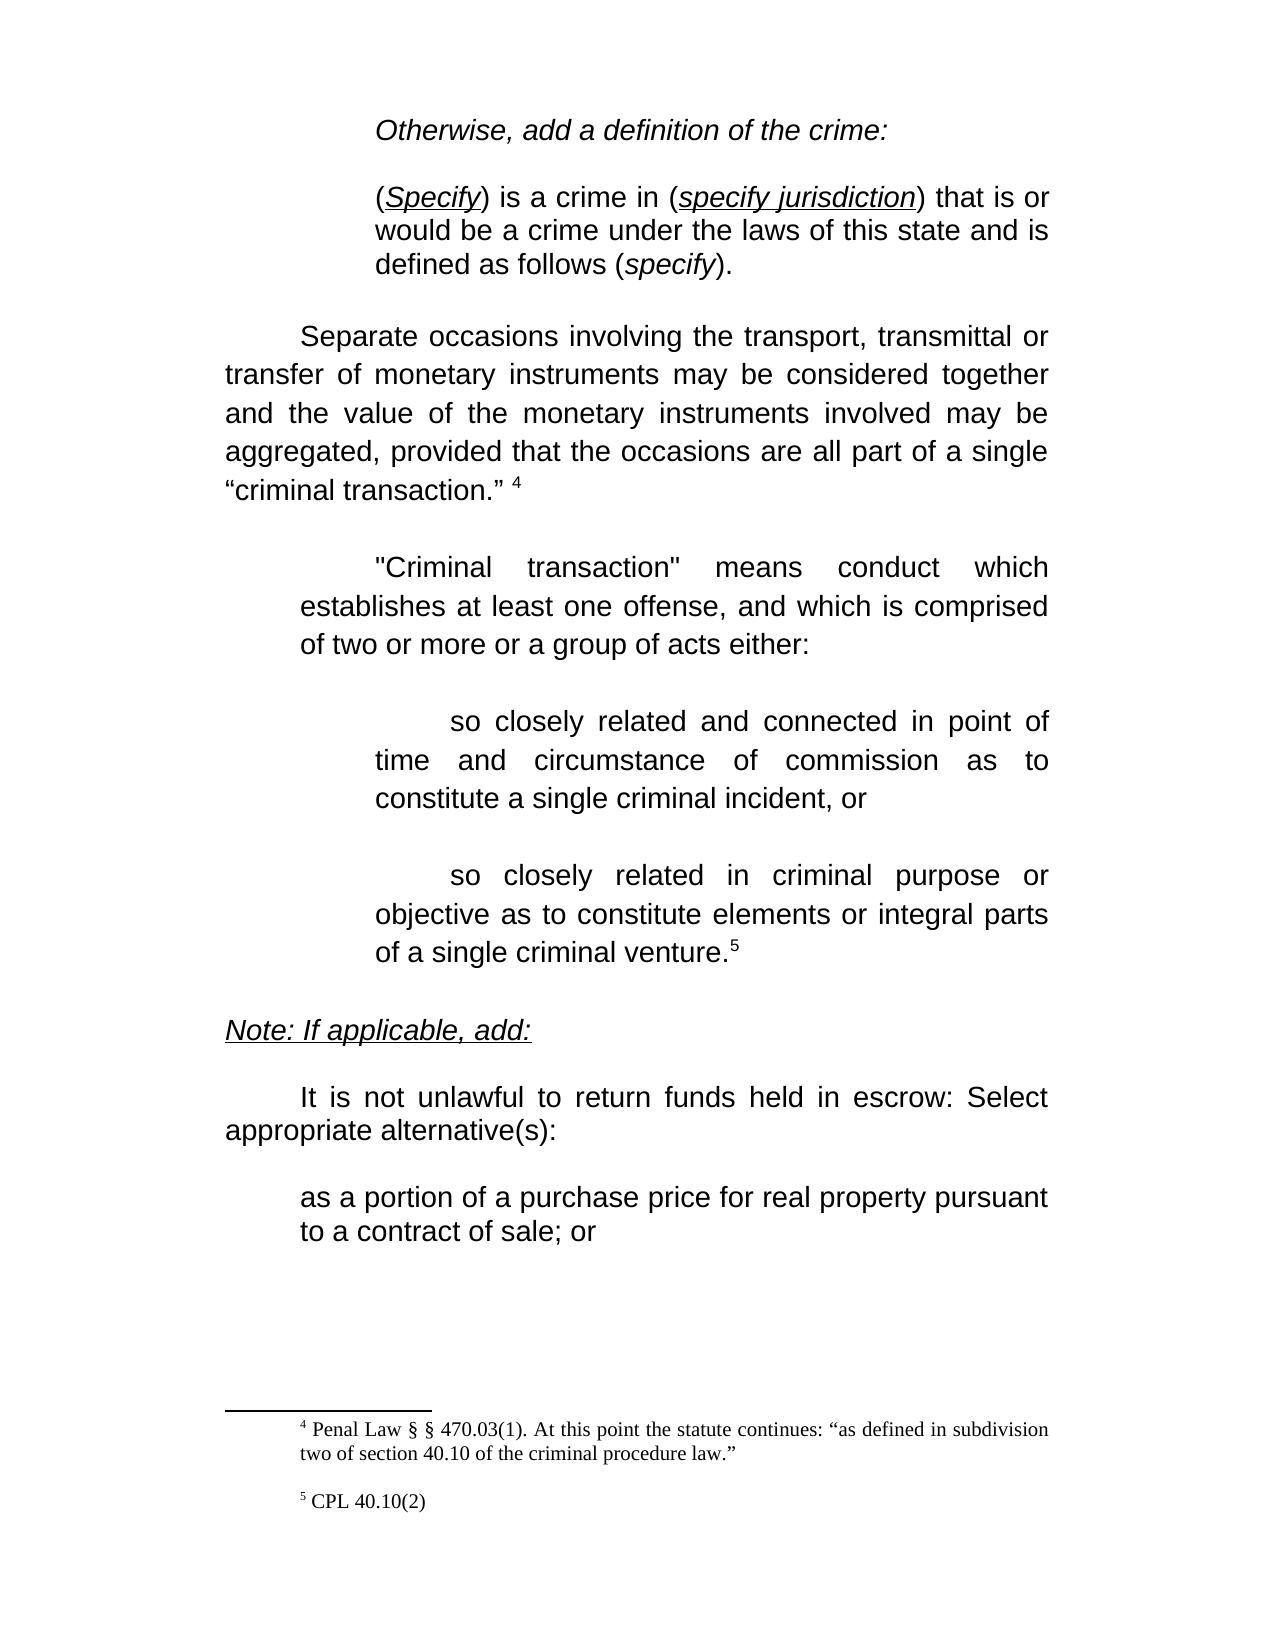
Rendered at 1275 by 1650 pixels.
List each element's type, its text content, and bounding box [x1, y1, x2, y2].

text Note: If applicable, add: [225, 1012, 1050, 1046]
text as a portion of a purchase price for real property pursuant to a contract of sale; or [300, 1180, 1050, 1247]
text so closely related in criminal purpose or objective as to constitute elements or integral parts of a single criminal venture. [375, 858, 1050, 969]
text (Specify) is a crime in (specify jurisdiction) that is or would be a crime under the laws of this state and is defined as follows (specify). [375, 179, 1050, 280]
text It is not unlawful to return funds held in escrow: Select appropriate alternative(s): [225, 1079, 1050, 1147]
text so closely related and connected in point of time and circumstance of commission as to constitute a single criminal incident, or [375, 704, 1050, 815]
text Separate occasions involving the transport, transmittal or transfer of monetary instruments may be considered together and the value of the monetary instruments involved may be aggregated, provided that the occasions are all part of a single “criminal transaction.” [225, 319, 1050, 506]
text "Criminal transaction" means conduct which establishes at least one offense, and which is comprised of two or more or a group of acts either: [300, 550, 1050, 661]
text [375, 112, 1050, 146]
